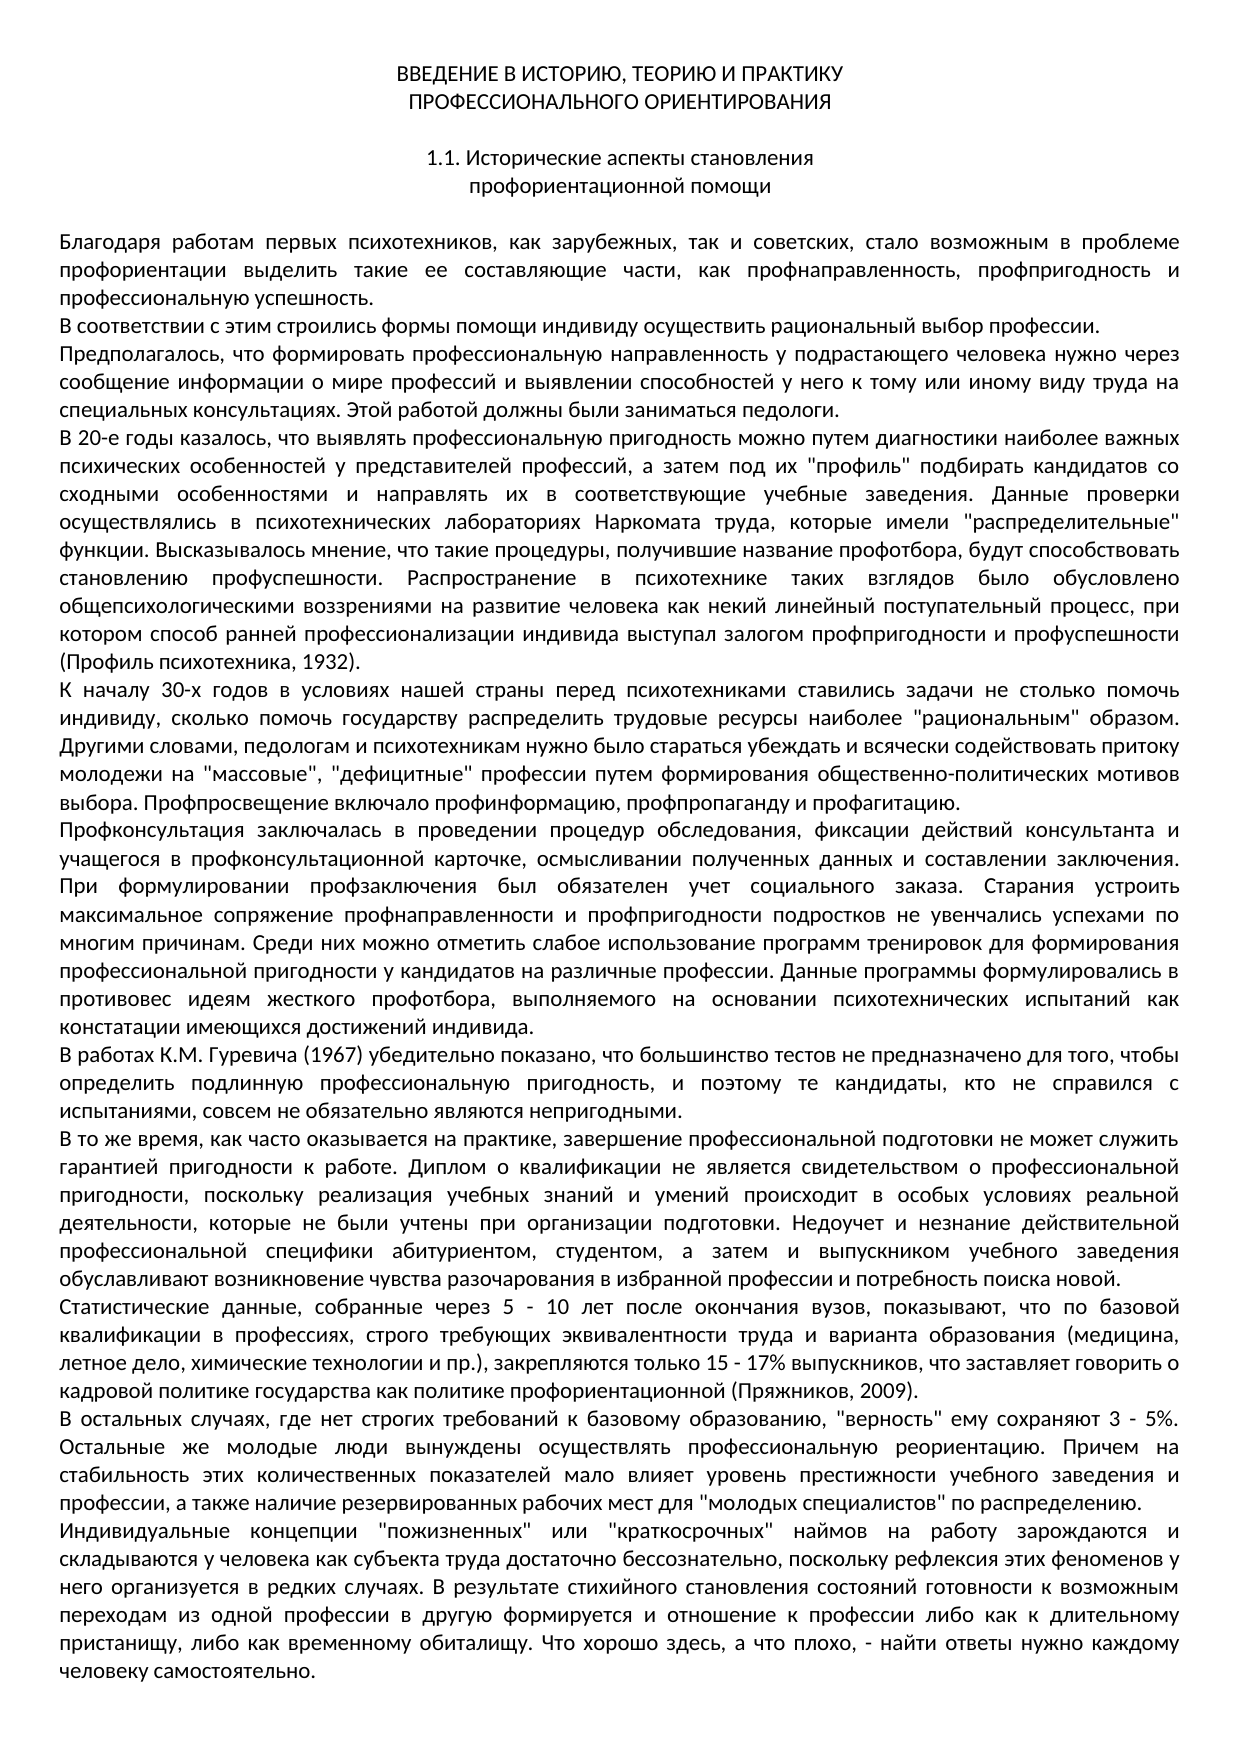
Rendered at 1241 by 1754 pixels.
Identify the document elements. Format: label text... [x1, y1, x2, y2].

text Индивидуальные концепции "пожизненных" или "краткосрочных" наймов на работу зарождаются и складываются у человека как субъекта труда достаточно бессознательно, поскольку рефлексия этих феноменов у него организуется в редких случаях. В результате стихийного становления состояний готовности к возможным переходам из одной профессии в другую формируется и отношение к профессии либо как к длительному пристанищу, либо как временному обиталищу. Что хорошо здесь, а что плохо, - найти ответы нужно каждому человеку самостоятельно. [59, 1516, 1181, 1684]
text ПРОФЕССИОНАЛЬНОГО ОРИЕНТИРОВАНИЯ [59, 87, 1181, 115]
text В 20-е годы казалось, что выявлять профессиональную пригодность можно путем диагностики наиболее важных психических особенностей у представителей профессий, а затем под их "профиль" подбирать кандидатов со сходными особенностями и направлять их в соответствующие учебные заведения. Данные проверки осуществлялись в психотехнических лабораториях Наркомата труда, которые имели "распределительные" функции. Высказывалось мнение, что такие процедуры, получившие название профотбора, будут способствовать становлению профуспешности. Распространение в психотехнике таких взглядов было обусловлено общепсихологическими воззрениями на развитие человека как некий линейный поступательный процесс, при котором способ ранней профессионализации индивида выступал залогом профпригодности и профуспешности (Профиль психотехника, 1932). [59, 423, 1181, 676]
text В соответствии с этим строились формы помощи индивиду осуществить рациональный выбор профессии. [59, 311, 1181, 339]
text К началу 30-х годов в условиях нашей страны перед психотехниками ставились задачи не столько помочь индивиду, сколько помочь государству распределить трудовые ресурсы наиболее "рациональным" образом. Другими словами, педологам и психотехникам нужно было стараться убеждать и всячески содействовать притоку молодежи на "массовые", "дефицитные" профессии путем формирования общественно-политических мотивов выбора. Профпросвещение включало профинформацию, профпропаганду и профагитацию. [59, 676, 1181, 816]
text Статистические данные, собранные через 5 - 10 лет после окончания вузов, показывают, что по базовой квалификации в профессиях, строго требующих эквивалентности труда и варианта образования (медицина, летное дело, химические технологии и пр.), закрепляются только 15 - 17% выпускников, что заставляет говорить о кадровой политике государства как политике профориентационной (Пряжников, 2009). [59, 1292, 1181, 1404]
text профориентационной помощи [59, 171, 1181, 199]
text ВВЕДЕНИЕ В ИСТОРИЮ, ТЕОРИЮ И ПРАКТИКУ [59, 59, 1181, 87]
text В остальных случаях, где нет строгих требований к базовому образованию, "верность" ему сохраняют 3 - 5%. Остальные же молодые люди вынуждены осуществлять профессиональную реориентацию. Причем на стабильность этих количественных показателей мало влияет уровень престижности учебного заведения и профессии, а также наличие резервированных рабочих мест для "молодых специалистов" по распределению. [59, 1404, 1181, 1516]
text 1.1. Исторические аспекты становления [59, 143, 1181, 171]
text Профконсультация заключалась в проведении процедур обследования, фиксации действий консультанта и учащегося в профконсультационной карточке, осмысливании полученных данных и составлении заключения. При формулировании профзаключения был обязателен учет социального заказа. Старания устроить максимальное сопряжение профнаправленности и профпригодности подростков не увенчались успехами по многим причинам. Среди них можно отметить слабое использование программ тренировок для формирования профессиональной пригодности у кандидатов на различные профессии. Данные программы формулировались в противовес идеям жесткого профотбора, выполняемого на основании психотехнических испытаний как констатации имеющихся достижений индивида. [59, 816, 1181, 1040]
text Благодаря работам первых психотехников, как зарубежных, так и советских, стало возможным в проблеме профориентации выделить такие ее составляющие части, как профнаправленность, профпригодность и профессиональную успешность. [59, 227, 1181, 311]
text В то же время, как часто оказывается на практике, завершение профессиональной подготовки не может служить гарантией пригодности к работе. Диплом о квалификации не является свидетельством о профессиональной пригодности, поскольку реализация учебных знаний и умений происходит в особых условиях реальной деятельности, которые не были учтены при организации подготовки. Недоучет и незнание действительной профессиональной специфики абитуриентом, студентом, а затем и выпускником учебного заведения обуславливают возникновение чувства разочарования в избранной профессии и потребность поиска новой. [59, 1124, 1181, 1292]
text В работах К.М. Гуревича (1967) убедительно показано, что большинство тестов не предназначено для того, чтобы определить подлинную профессиональную пригодность, и поэтому те кандидаты, кто не справился с испытаниями, совсем не обязательно являются непригодными. [59, 1040, 1181, 1124]
text Предполагалось, что формировать профессиональную направленность у подрастающего человека нужно через сообщение информации о мире профессий и выявлении способностей у него к тому или иному виду труда на специальных консультациях. Этой работой должны были заниматься педологи. [59, 339, 1181, 423]
